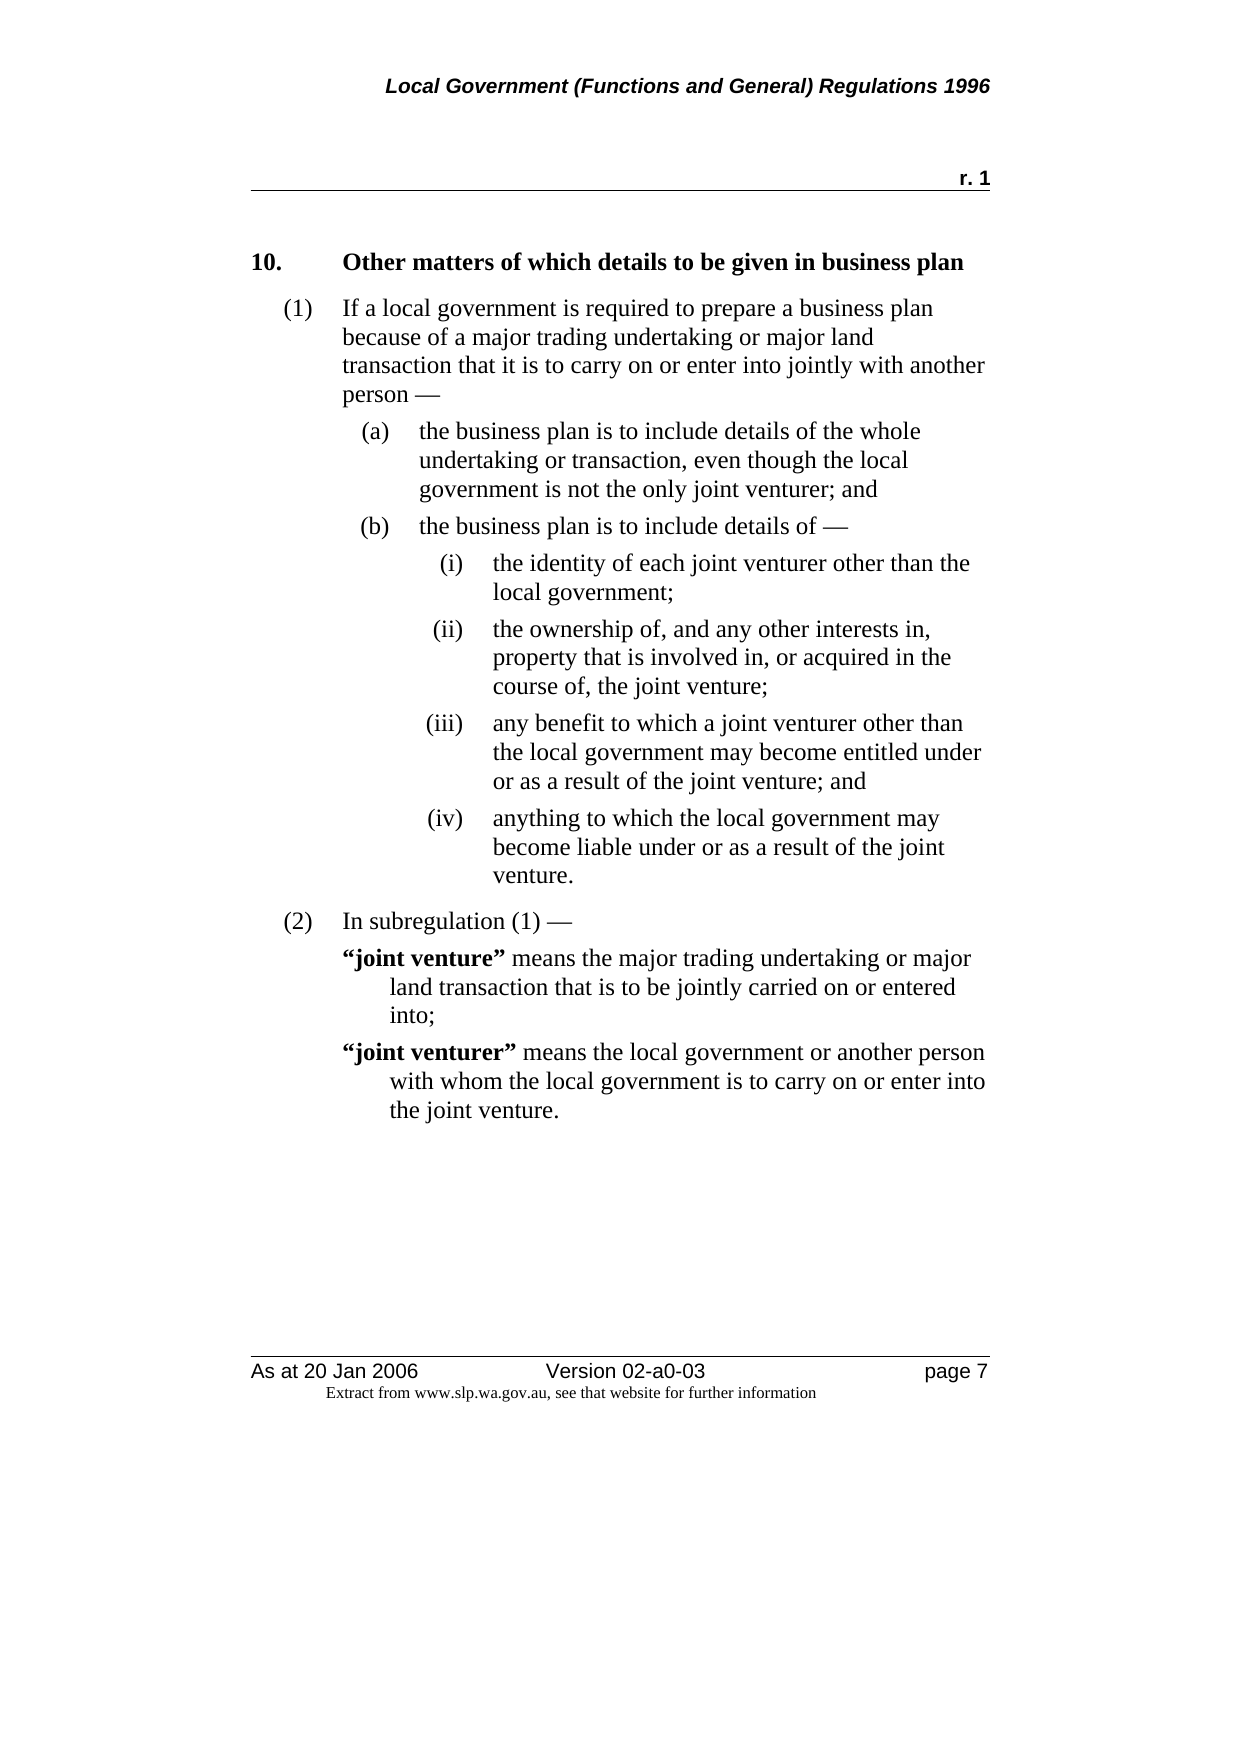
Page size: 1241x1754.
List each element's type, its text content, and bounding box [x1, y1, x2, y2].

text (iii) any benefit to which a joint venturer other than the local government may become entitled under or as a result of the joint venture; and [251, 708, 990, 794]
text “joint venturer” means the local government or another person with whom the local government is to carry on or enter into the joint venture. [251, 1037, 990, 1124]
text (iv) anything to which the local government may become liable under or as a result of the joint venture. [251, 803, 990, 889]
text (1) If a local government is required to prepare a business plan because of a major trading undertaking or major land transaction that it is to carry on or enter into jointly with another person — [251, 293, 990, 408]
text (a) the business plan is to include details of the whole undertaking or transaction, even though the local government is not the only joint venturer; and [251, 416, 990, 502]
text (i) the identity of each joint venturer other than the local government; [251, 548, 990, 605]
text “joint venture” means the major trading undertaking or major land transaction that is to be jointly carried on or entered into; [251, 943, 990, 1029]
text (ii) the ownership of, and any other interests in, property that is involved in, or acquired in the course of, the joint venture; [251, 614, 990, 700]
text (b) the business plan is to include details of — [251, 511, 990, 539]
subtitle 10. Other matters of which details to be given in business plan [251, 247, 990, 276]
text (2) In subregulation (1) — [251, 906, 990, 934]
